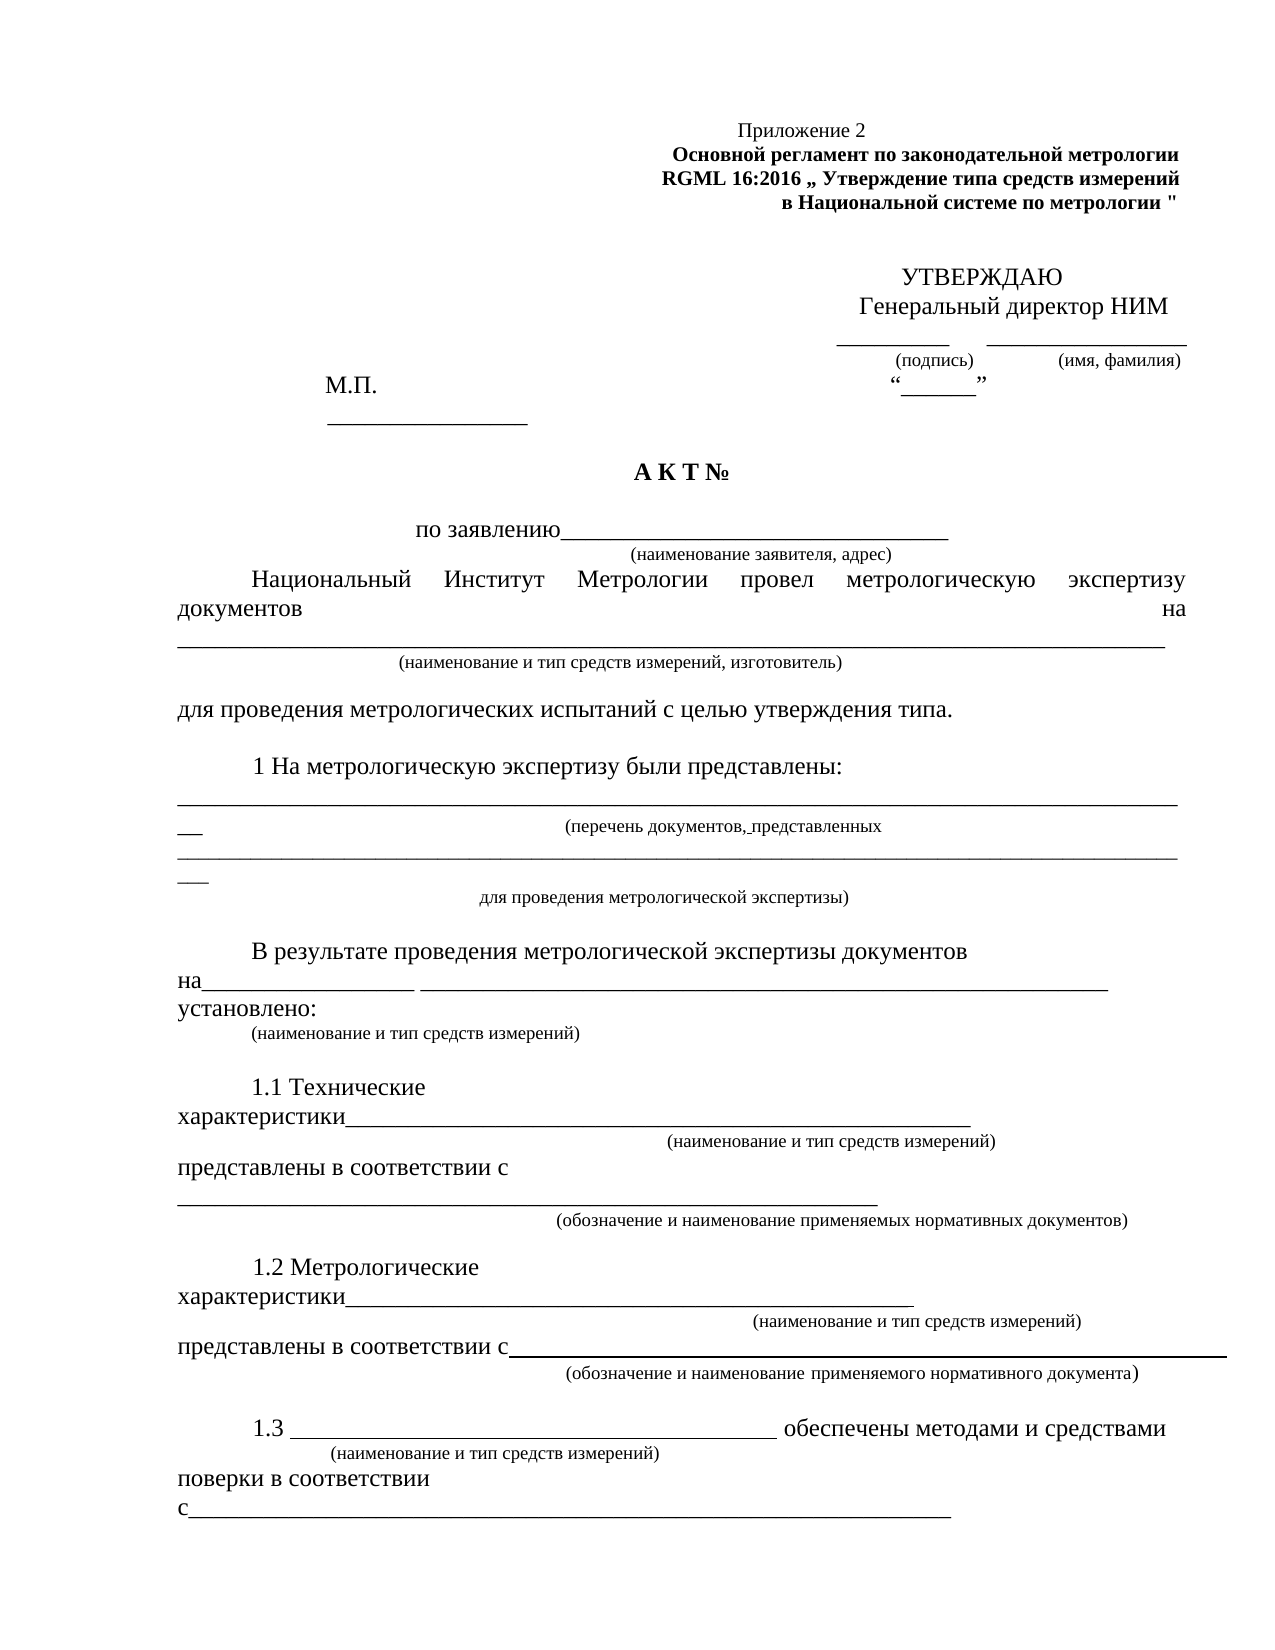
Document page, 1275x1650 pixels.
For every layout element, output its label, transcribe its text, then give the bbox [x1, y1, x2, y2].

text Национальный Институт Метрологии провел метрологическую экспертизу документов на _______________________________________________________________________________ [177, 564, 1186, 651]
text 1 На метрологическую экспертизу были представлены: [177, 751, 1186, 780]
text (наименование и тип средств измерений) [177, 1310, 1186, 1331]
text Основной регламент по законодательной метрологии [177, 142, 1186, 166]
text представлены в соответствии с [177, 1331, 1186, 1360]
text __________________________________________________________________________________ (перечень документов, представленных [177, 780, 1186, 837]
text (наименование и тип средств измерений) [177, 1442, 1186, 1463]
text 1.2 Метрологические характеристики_____________________________________________ [177, 1252, 1186, 1310]
text RGML 16:2016 „ Утверждение типа средств измерений [177, 166, 1186, 190]
text в Национальной системе по метрологии " [177, 190, 1186, 214]
text А К Т № [177, 457, 1186, 485]
text (обозначение и наименование применяемых нормативных документов) [177, 1209, 1186, 1231]
text поверки в соответствии с_____________________________________________________________ [177, 1463, 1186, 1521]
text 1.3 обеспечены методами и средствами [177, 1413, 1186, 1442]
text УТВЕРЖДАЮ [901, 262, 1186, 291]
text В результате проведения метрологической экспертизы документов на_________________ _______________________________________________________ установлено: [177, 936, 1186, 1022]
text (подпись) (имя, фамилия) М.П. “______” ________________ [325, 349, 1186, 428]
text по заявлению_______________________________ [177, 514, 1186, 543]
text для проведения метрологической экспертизы) [177, 886, 1186, 907]
text (наименование и тип средств измерений) [177, 1130, 1186, 1152]
text (обозначение и наименование применяемого нормативного документа) [177, 1360, 1186, 1384]
text для проведения метрологических испытаний с целью утверждения типа. [177, 694, 1186, 722]
text ___________________________________________________________________________________________________ [177, 837, 1186, 886]
text Приложение 2 [177, 118, 1186, 142]
text (наименование заявителя, адрес) [177, 543, 1186, 564]
text (наименование и тип средств измерений) [177, 1022, 1186, 1044]
text 1.1 Технические характеристики__________________________________________________ [177, 1072, 1186, 1130]
text (наименование и тип средств измерений, изготовитель) [325, 651, 1186, 672]
text Генеральный директор НИМ [767, 291, 1186, 320]
text представлены в соответствии с ________________________________________________________ [177, 1152, 1186, 1209]
text _________ ________________ [177, 320, 1186, 349]
